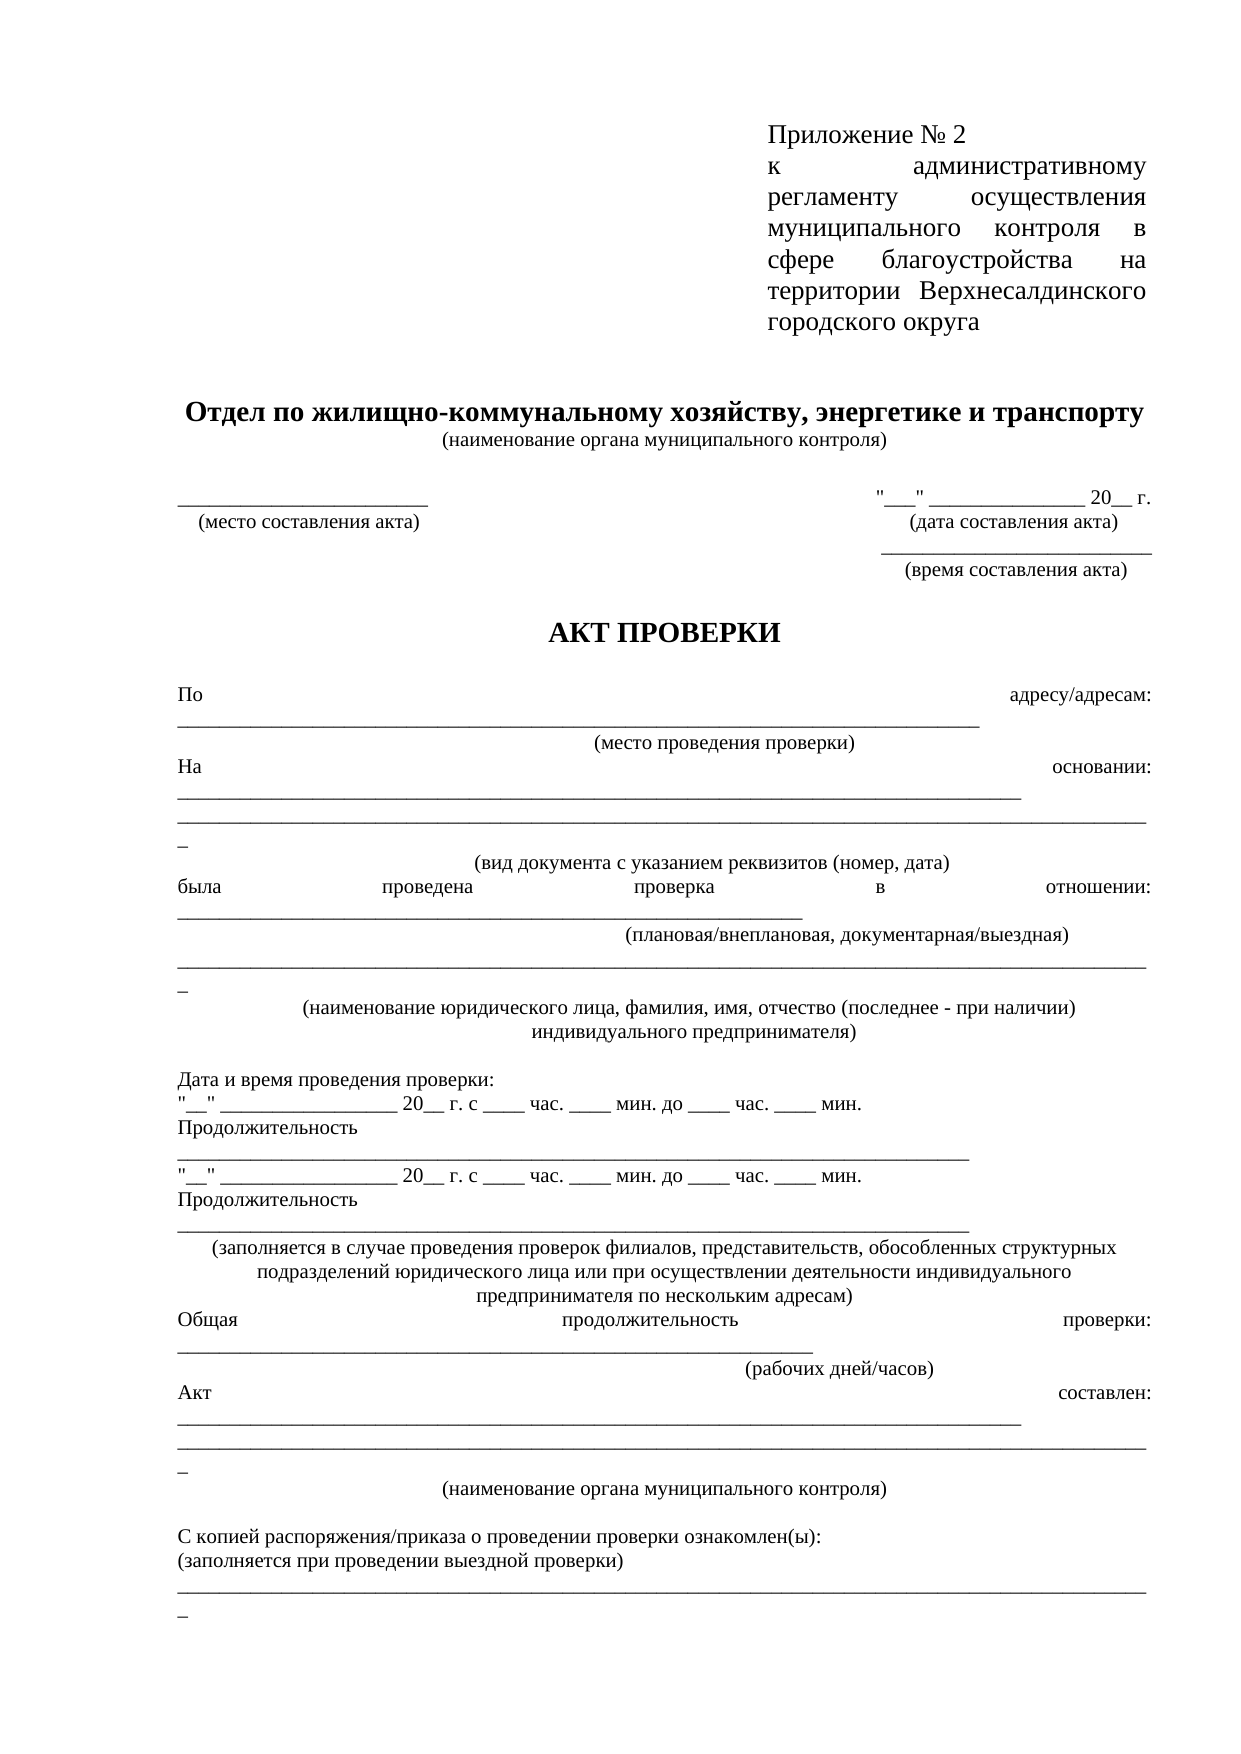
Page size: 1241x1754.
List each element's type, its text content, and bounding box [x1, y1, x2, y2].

text ______________________________________________________________________________________________ [177, 1428, 1152, 1476]
text Отдел по жилищно-коммунальному хозяйству, энергетике и транспорту [177, 394, 1152, 427]
text "__" _________________ 20__ г. с ____ час. ____ мин. до ____ час. ____ мин. [177, 1091, 1152, 1115]
text индивидуального предпринимателя) [177, 1019, 1152, 1043]
text На основании: _________________________________________________________________________________ [177, 754, 1152, 802]
text (время составления акта) [177, 557, 1152, 581]
text (наименование органа муниципального контроля) [177, 1476, 1152, 1500]
text (место проведения проверки) [177, 730, 1152, 754]
text (плановая/внеплановая, документарная/выездная) [177, 922, 1152, 946]
text (заполняется при проведении выездной проверки) [177, 1548, 1152, 1572]
text (рабочих дней/часов) [177, 1356, 1152, 1379]
text (заполняется в случае проведения проверок филиалов, представительств, обособленных структурных подразделений юридического лица или при осуществлении деятельности индивидуального предпринимателя по нескольким адресам) [177, 1235, 1152, 1307]
text была проведена проверка в отношении: ____________________________________________________________ [177, 874, 1152, 922]
text __________________________ [177, 533, 1152, 557]
text АКТ ПРОВЕРКИ [177, 615, 1152, 648]
text (наименование юридического лица, фамилия, имя, отчество (последнее - при наличии) [177, 994, 1152, 1019]
text ________________________ "___" _______________ 20__ г. [177, 485, 1152, 509]
text Общая продолжительность проверки: _____________________________________________________________ [177, 1307, 1152, 1356]
text С копией распоряжения/приказа о проведении проверки ознакомлен(ы): [177, 1524, 1152, 1548]
text ______________________________________________________________________________________________ [177, 802, 1152, 850]
text ______________________________________________________________________________________________ [177, 946, 1152, 994]
text (место составления акта) (дата составления акта) [177, 509, 1152, 533]
text Продолжительность ____________________________________________________________________________ [177, 1115, 1152, 1163]
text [177, 1572, 1152, 1620]
table_header Приложение № 2 к административному регламенту осуществления муниципального контроля в сфере благоустройства на территории Верхнесалдинского городского округа [756, 118, 1158, 336]
text (вид документа с указанием реквизитов (номер, дата) [177, 850, 1152, 874]
text По адресу/адресам: _____________________________________________________________________________ [177, 682, 1152, 730]
text Акт составлен: _________________________________________________________________________________ [177, 1379, 1152, 1428]
text Дата и время проведения проверки: [177, 1067, 1152, 1091]
text "__" _________________ 20__ г. с ____ час. ____ мин. до ____ час. ____ мин. [177, 1163, 1152, 1187]
text (наименование органа муниципального контроля) [177, 427, 1152, 451]
text Продолжительность ____________________________________________________________________________ [177, 1187, 1152, 1235]
